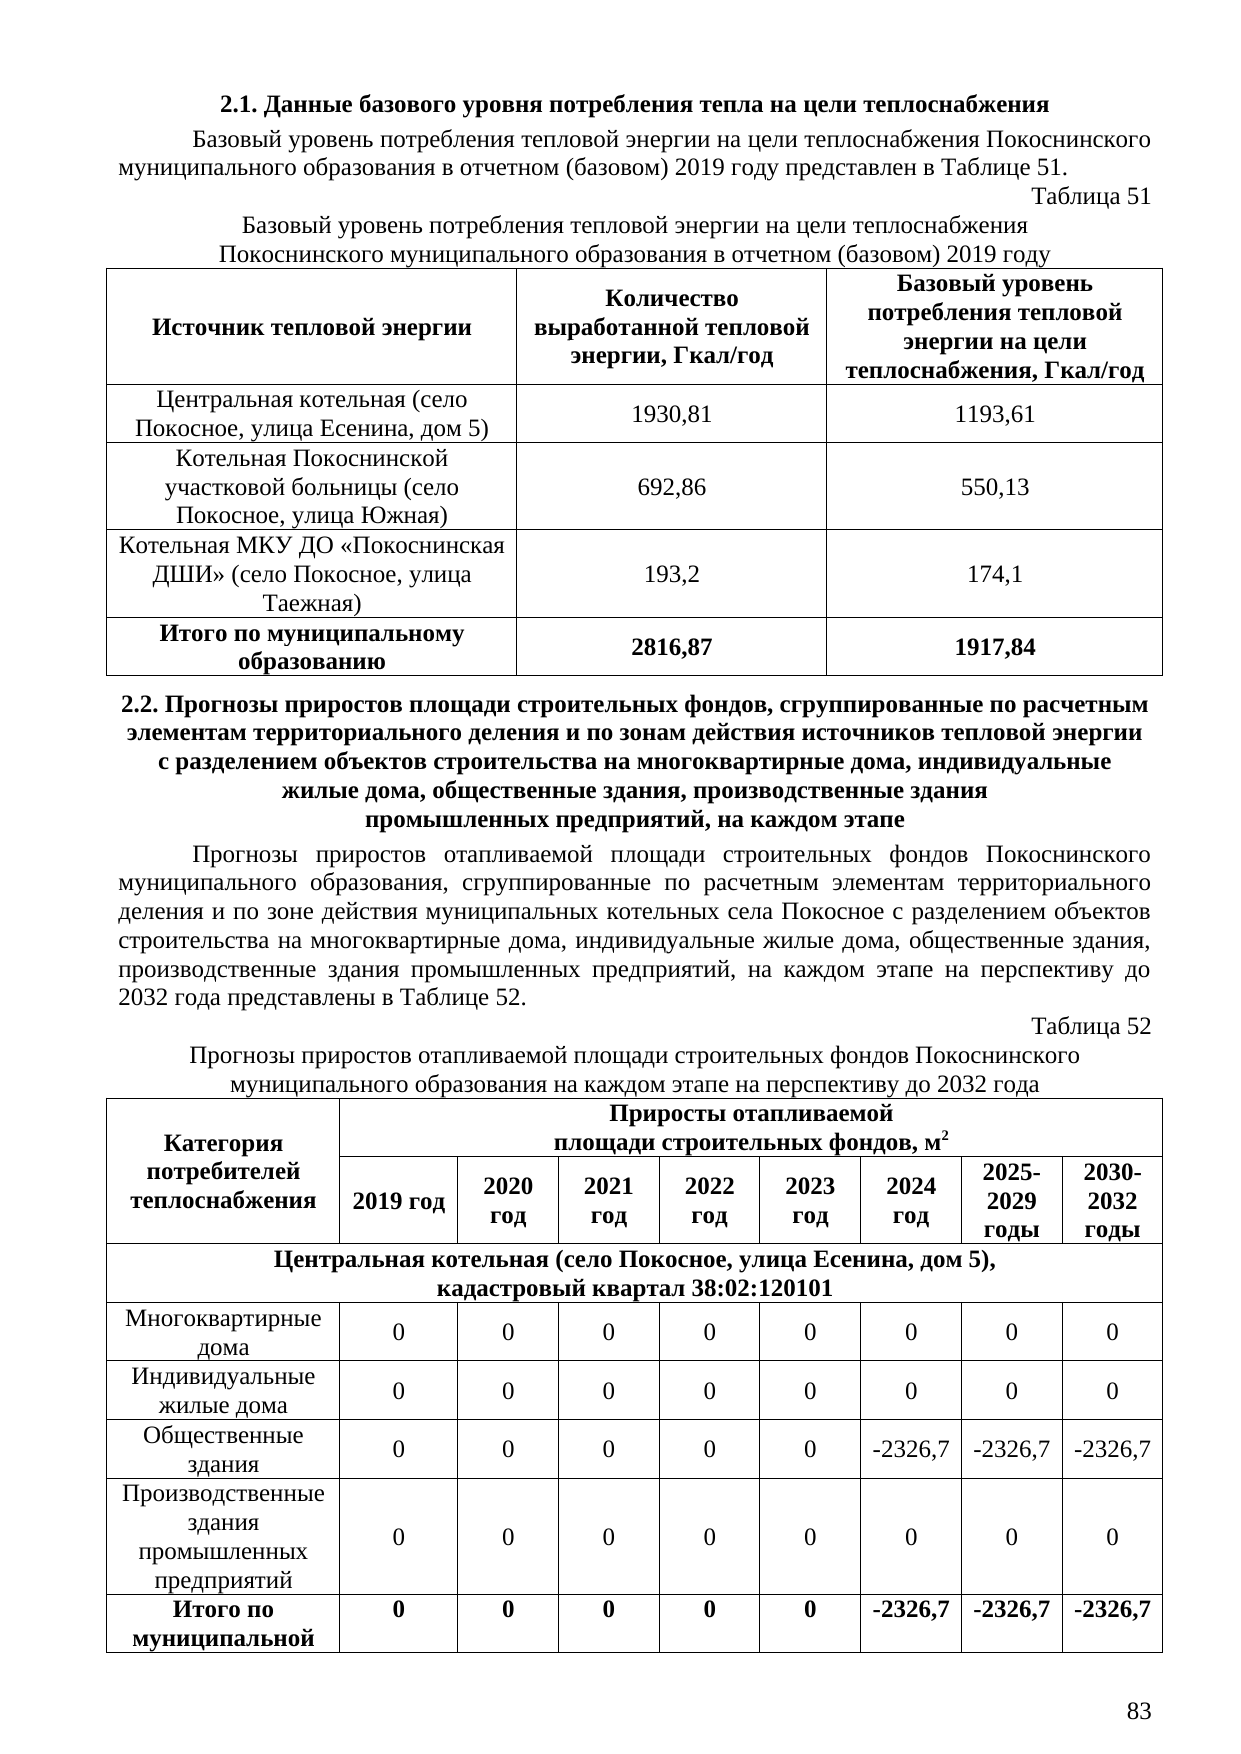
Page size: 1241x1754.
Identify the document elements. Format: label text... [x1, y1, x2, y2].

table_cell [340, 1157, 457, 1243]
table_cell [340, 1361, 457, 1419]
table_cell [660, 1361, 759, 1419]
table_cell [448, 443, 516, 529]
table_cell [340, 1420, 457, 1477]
text Базовый уровень потребления тепловой энергии на цели теплоснабжения Покоснинского муниципального образования в отчетном (базовом) 2019 году представлен в Таблице 51. [118, 124, 1152, 181]
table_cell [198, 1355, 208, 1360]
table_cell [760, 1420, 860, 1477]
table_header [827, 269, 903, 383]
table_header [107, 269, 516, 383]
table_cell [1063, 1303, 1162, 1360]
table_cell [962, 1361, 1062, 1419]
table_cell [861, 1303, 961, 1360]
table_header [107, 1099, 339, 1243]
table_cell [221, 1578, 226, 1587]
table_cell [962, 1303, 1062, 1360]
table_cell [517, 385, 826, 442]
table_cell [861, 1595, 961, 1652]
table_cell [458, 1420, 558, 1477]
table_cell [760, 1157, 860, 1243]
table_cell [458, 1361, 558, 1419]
text 2.1. Данные базового уровня потребления тепла на цели теплоснабжения [118, 89, 1152, 117]
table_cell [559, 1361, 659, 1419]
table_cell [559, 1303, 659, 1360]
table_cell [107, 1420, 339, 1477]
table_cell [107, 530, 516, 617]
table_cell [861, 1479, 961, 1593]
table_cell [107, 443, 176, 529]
text Прогнозы приростов отапливаемой площади строительных фондов Покоснинского муниципального образования, сгруппированные по расчетным элементам территориального деления и по зоне действия муниципальных котельных села Покосное с разделением объектов строительства на многоквартирные дома, индивидуальные жилые дома, общественные здания, производственные здания промышленных предприятий, на каждом этапе на перспективу до 2032 года представлены в Таблице 52. [118, 839, 1152, 1011]
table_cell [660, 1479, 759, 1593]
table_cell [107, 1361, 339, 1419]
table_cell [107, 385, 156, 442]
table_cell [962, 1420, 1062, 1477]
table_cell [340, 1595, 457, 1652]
text Таблица 52 [118, 1011, 1152, 1040]
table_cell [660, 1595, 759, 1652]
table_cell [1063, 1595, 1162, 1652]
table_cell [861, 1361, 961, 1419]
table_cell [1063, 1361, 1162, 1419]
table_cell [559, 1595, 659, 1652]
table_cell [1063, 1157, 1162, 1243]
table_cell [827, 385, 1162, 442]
text промышленных предприятий, на каждом этапе [118, 804, 1152, 832]
text Покоснинского муниципального образования в отчетном (базовом) 2019 году [118, 239, 1152, 267]
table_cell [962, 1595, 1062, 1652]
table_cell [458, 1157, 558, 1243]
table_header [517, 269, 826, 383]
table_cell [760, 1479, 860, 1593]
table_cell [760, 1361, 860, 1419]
text Базовый уровень потребления тепловой энергии на цели теплоснабжения [118, 210, 1152, 239]
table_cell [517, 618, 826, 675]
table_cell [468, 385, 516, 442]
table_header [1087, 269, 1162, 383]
text Таблица 51 [118, 181, 1152, 210]
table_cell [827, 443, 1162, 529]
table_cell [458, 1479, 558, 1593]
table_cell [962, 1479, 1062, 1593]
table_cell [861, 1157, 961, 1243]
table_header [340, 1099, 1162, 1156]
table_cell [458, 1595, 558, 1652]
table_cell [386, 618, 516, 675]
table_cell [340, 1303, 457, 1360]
text Прогнозы приростов отапливаемой площади строительных фондов Покоснинского муниципального образования на каждом этапе на перспективу до 2032 года [118, 1040, 1152, 1097]
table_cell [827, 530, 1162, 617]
text 2.2. Прогнозы приростов площади строительных фондов, сгруппированные по расчетным элементам территориального деления и по зонам действия источников тепловой энергии с разделением объектов строительства на многоквартирные дома, индивидуальные жилые дома, общественные здания, производственные здания [118, 689, 1152, 804]
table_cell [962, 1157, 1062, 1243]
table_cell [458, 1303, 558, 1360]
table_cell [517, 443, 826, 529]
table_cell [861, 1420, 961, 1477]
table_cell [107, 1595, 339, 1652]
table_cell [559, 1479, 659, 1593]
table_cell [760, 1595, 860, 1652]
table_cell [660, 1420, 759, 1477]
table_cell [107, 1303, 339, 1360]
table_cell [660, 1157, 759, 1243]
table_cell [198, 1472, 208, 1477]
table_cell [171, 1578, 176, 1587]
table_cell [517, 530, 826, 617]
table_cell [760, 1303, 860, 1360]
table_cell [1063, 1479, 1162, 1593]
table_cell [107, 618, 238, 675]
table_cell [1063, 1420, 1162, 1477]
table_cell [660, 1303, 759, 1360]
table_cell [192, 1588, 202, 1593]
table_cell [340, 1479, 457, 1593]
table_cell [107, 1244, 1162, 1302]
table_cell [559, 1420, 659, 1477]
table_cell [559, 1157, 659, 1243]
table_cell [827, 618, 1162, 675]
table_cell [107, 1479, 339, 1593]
